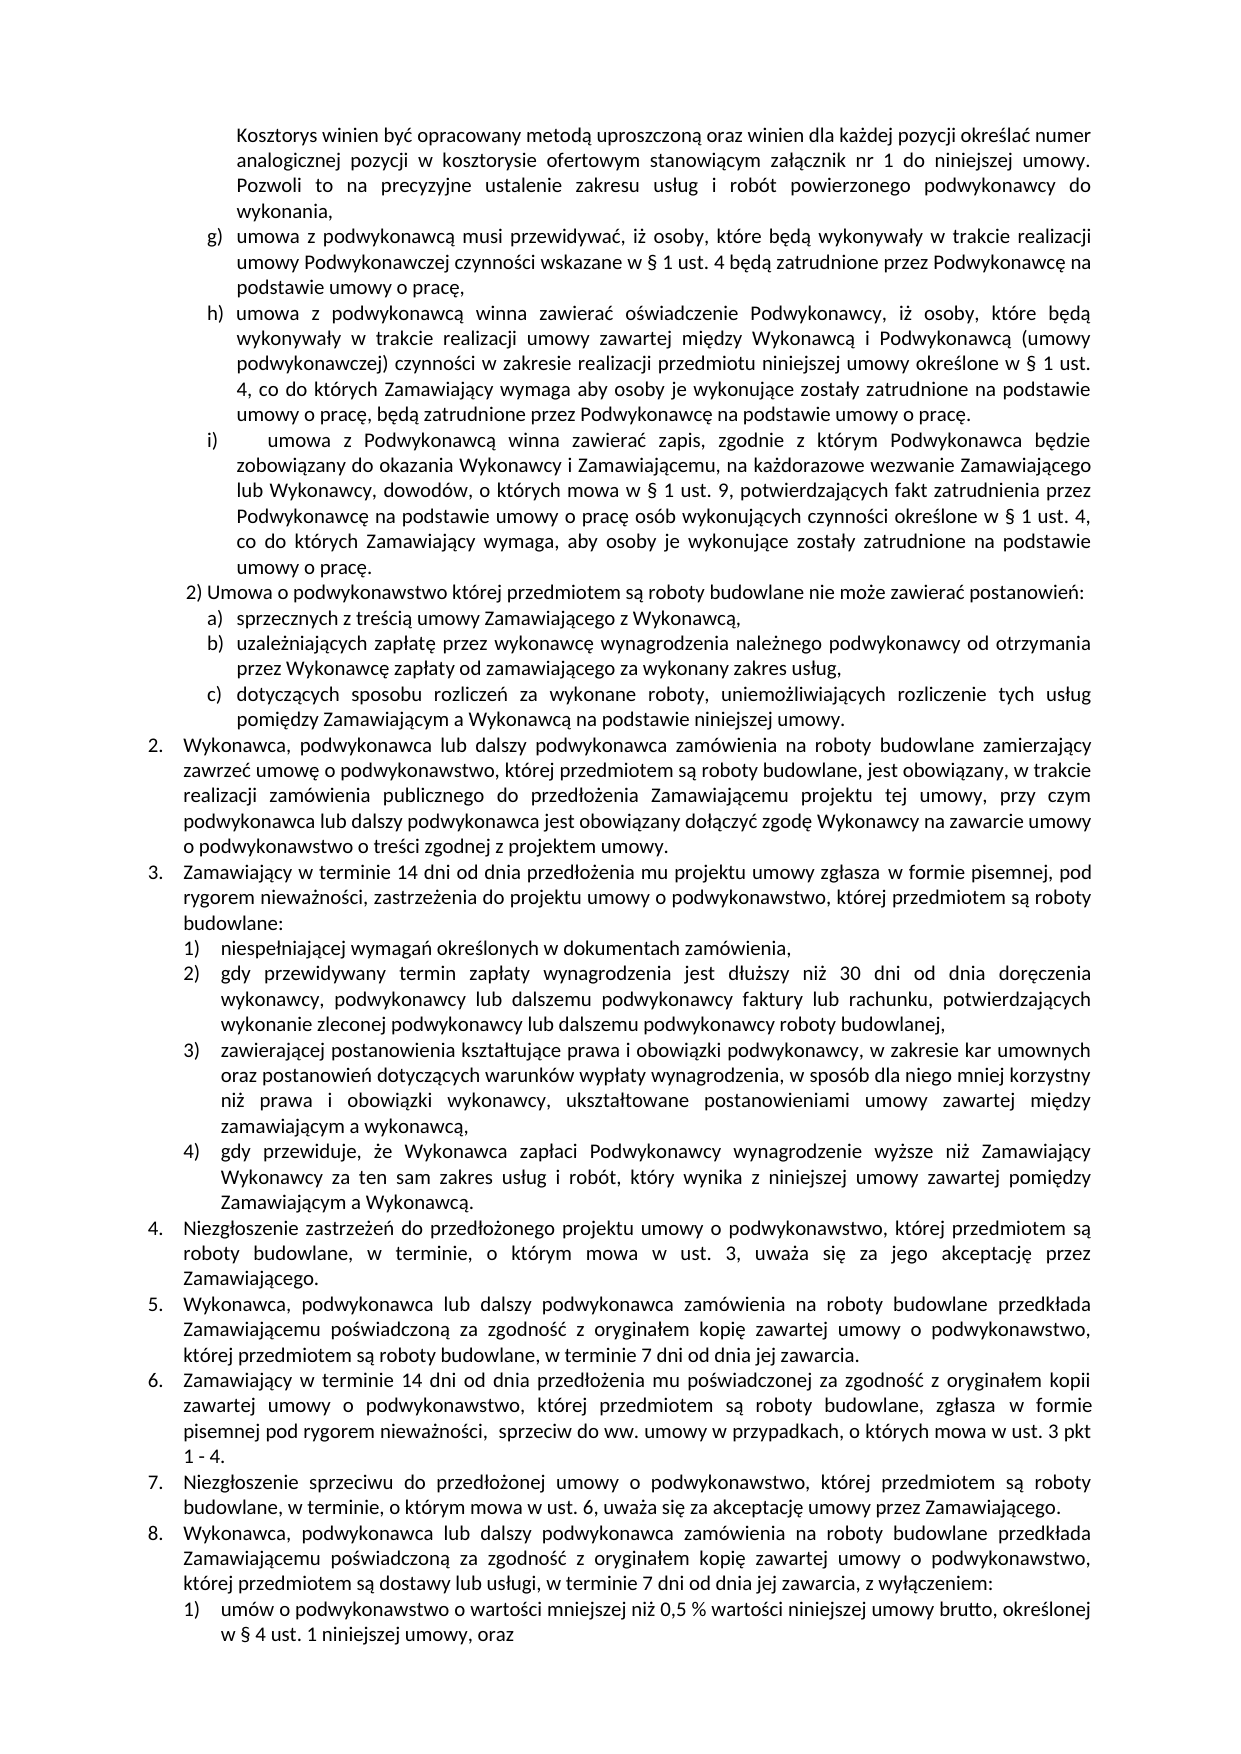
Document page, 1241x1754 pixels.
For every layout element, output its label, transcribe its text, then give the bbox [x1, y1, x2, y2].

list Wykonawca, podwykonawca lub dalszy podwykonawca zamówienia na roboty budowlane przedkłada Zamawiającemu poświadczoną za zgodność z oryginałem kopię zawartej umowy o podwykonawstwo, której przedmiotem są roboty budowlane, w terminie 7 dni od dnia jej zawarcia. [148, 1291, 1092, 1367]
list umowa z podwykonawcą musi przewidywać, iż osoby, które będą wykonywały w trakcie realizacji umowy Podwykonawczej czynności wskazane w § 1 ust. 4 będą zatrudnione przez Podwykonawcę na podstawie umowy o pracę, [207, 223, 1092, 300]
list Wykonawca, podwykonawca lub dalszy podwykonawca zamówienia na roboty budowlane zamierzający zawrzeć umowę o podwykonawstwo, której przedmiotem są roboty budowlane, jest obowiązany, w trakcie realizacji zamówienia publicznego do przedłożenia Zamawiającemu projektu tej umowy, przy czym podwykonawca lub dalszy podwykonawca jest obowiązany dołączyć zgodę Wykonawcy na zawarcie umowy o podwykonawstwo o treści zgodnej z projektem umowy. [148, 732, 1092, 859]
list sprzecznych z treścią umowy Zamawiającego z Wykonawcą, [207, 605, 1092, 630]
list zawierającej postanowienia kształtujące prawa i obowiązki podwykonawcy, w zakresie kar umownych oraz postanowień dotyczących warunków wypłaty wynagrodzenia, w sposób dla niego mniej korzystny niż prawa i obowiązki wykonawcy, ukształtowane postanowieniami umowy zawartej między zamawiającym a wykonawcą, [183, 1037, 1092, 1138]
list niespełniającej wymagań określonych w dokumentach zamówienia, [183, 935, 1092, 961]
list Zamawiający w terminie 14 dni od dnia przedłożenia mu projektu umowy zgłasza w formie pisemnej, pod rygorem nieważności, zastrzeżenia do projektu umowy o podwykonawstwo, której przedmiotem są roboty budowlane: [148, 859, 1092, 935]
list Niezgłoszenie sprzeciwu do przedłożonej umowy o podwykonawstwo, której przedmiotem są roboty budowlane, w terminie, o którym mowa w ust. 6, uważa się za akceptację umowy przez Zamawiającego. [148, 1469, 1092, 1520]
text h) umowa z podwykonawcą winna zawierać oświadczenie Podwykonawcy, iż osoby, które będą wykonywały w trakcie realizacji umowy zawartej między Wykonawcą i Podwykonawcą (umowy podwykonawczej) czynności w zakresie realizacji przedmiotu niniejszej umowy określone w § 1 ust. 4, co do których Zamawiający wymaga aby osoby je wykonujące zostały zatrudnione na podstawie umowy o pracę, będą zatrudnione przez Podwykonawcę na podstawie umowy o pracę. [207, 300, 1092, 427]
list gdy przewiduje, że Wykonawca zapłaci Podwykonawcy wynagrodzenie wyższe niż Zamawiający Wykonawcy za ten sam zakres usług i robót, który wynika z niniejszej umowy zawartej pomiędzy Zamawiającym a Wykonawcą. [183, 1138, 1092, 1215]
list uzależniających zapłatę przez wykonawcę wynagrodzenia należnego podwykonawcy od otrzymania przez Wykonawcę zapłaty od zamawiającego za wykonany zakres usług, [207, 630, 1092, 681]
list dotyczących sposobu rozliczeń za wykonane roboty, uniemożliwiających rozliczenie tych usług pomiędzy Zamawiającym a Wykonawcą na podstawie niniejszej umowy. [207, 681, 1092, 732]
text Kosztorys winien być opracowany metodą uproszczoną oraz winien dla każdej pozycji określać numer analogicznej pozycji w kosztorysie ofertowym stanowiącym załącznik nr 1 do niniejszej umowy. Pozwoli to na precyzyjne ustalenie zakresu usług i robót powierzonego podwykonawcy do wykonania, [236, 122, 1092, 223]
list Wykonawca, podwykonawca lub dalszy podwykonawca zamówienia na roboty budowlane przedkłada Zamawiającemu poświadczoną za zgodność z oryginałem kopię zawartej umowy o podwykonawstwo, której przedmiotem są dostawy lub usługi, w terminie 7 dni od dnia jej zawarcia, z wyłączeniem: [148, 1520, 1092, 1596]
list Umowa o podwykonawstwo której przedmiotem są roboty budowlane nie może zawierać postanowień: [186, 579, 1092, 605]
text i) umowa z Podwykonawcą winna zawierać zapis, zgodnie z którym Podwykonawca będzie zobowiązany do okazania Wykonawcy i Zamawiającemu, na każdorazowe wezwanie Zamawiającego lub Wykonawcy, dowodów, o których mowa w § 1 ust. 9, potwierdzających fakt zatrudnienia przez Podwykonawcę na podstawie umowy o pracę osób wykonujących czynności określone w § 1 ust. 4, co do których Zamawiający wymaga, aby osoby je wykonujące zostały zatrudnione na podstawie umowy o pracę. [207, 427, 1092, 579]
list umów o podwykonawstwo o wartości mniejszej niż 0,5 % wartości niniejszej umowy brutto, określonej w § 4 ust. 1 niniejszej umowy, oraz [183, 1596, 1092, 1647]
list Niezgłoszenie zastrzeżeń do przedłożonego projektu umowy o podwykonawstwo, której przedmiotem są roboty budowlane, w terminie, o którym mowa w ust. 3, uważa się za jego akceptację przez Zamawiającego. [148, 1215, 1092, 1291]
list gdy przewidywany termin zapłaty wynagrodzenia jest dłuższy niż 30 dni od dnia doręczenia wykonawcy, podwykonawcy lub dalszemu podwykonawcy faktury lub rachunku, potwierdzających wykonanie zleconej podwykonawcy lub dalszemu podwykonawcy roboty budowlanej, [183, 961, 1092, 1037]
list Zamawiający w terminie 14 dni od dnia przedłożenia mu poświadczonej za zgodność z oryginałem kopii zawartej umowy o podwykonawstwo, której przedmiotem są roboty budowlane, zgłasza w formie pisemnej pod rygorem nieważności, sprzeciw do ww. umowy w przypadkach, o których mowa w ust. 3 pkt 1 - 4. [148, 1367, 1092, 1469]
